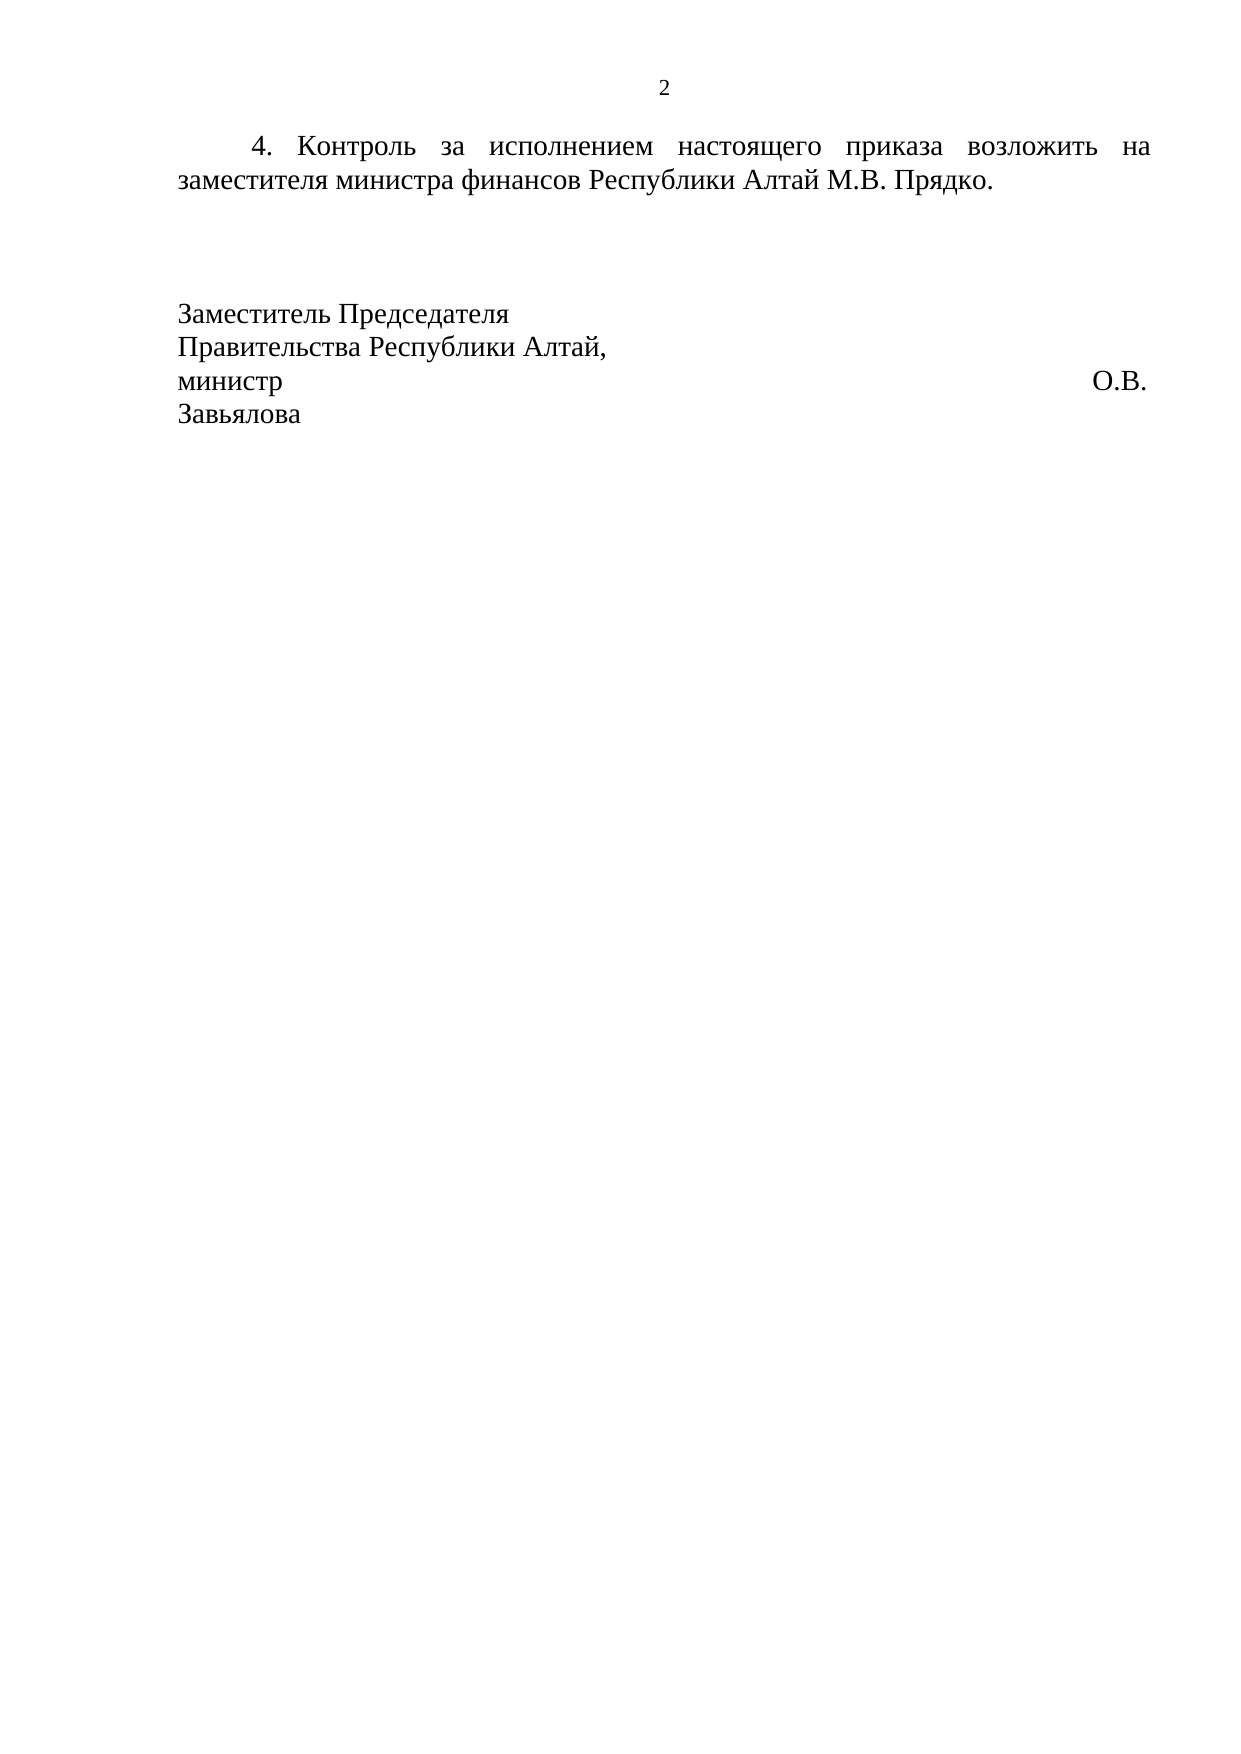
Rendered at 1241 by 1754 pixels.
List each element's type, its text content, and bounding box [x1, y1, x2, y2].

text министр О.В. Завьялова [177, 363, 1152, 430]
text Заместитель Председателя [177, 296, 1152, 329]
text 4. Контроль за исполнением настоящего приказа возложить на заместителя министра финансов Республики Алтай М.В. Прядко. [177, 128, 1152, 195]
text Правительства Республики Алтай, [177, 329, 1152, 363]
